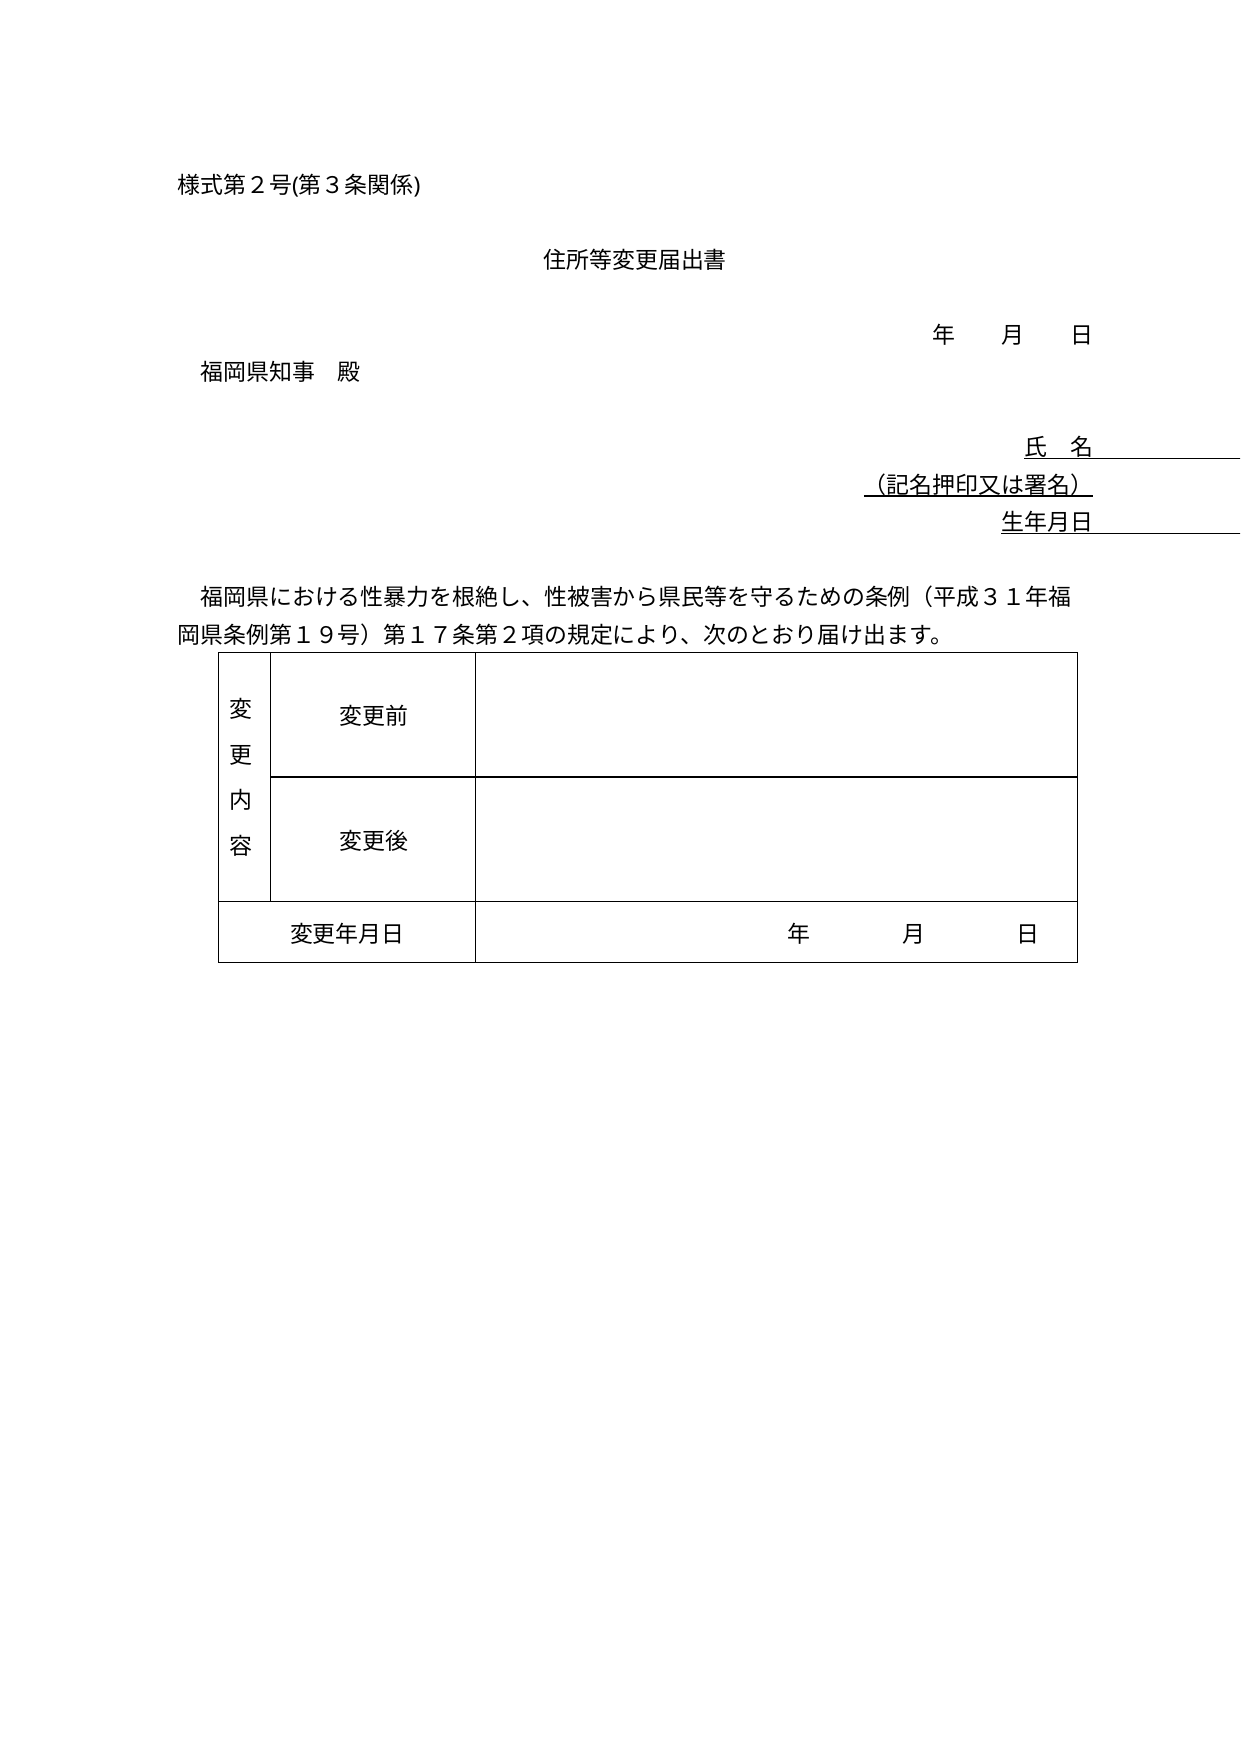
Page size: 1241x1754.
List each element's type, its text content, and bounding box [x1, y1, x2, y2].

table_cell 変更後 [271, 778, 475, 901]
table_cell 年 月 日 [476, 902, 1077, 962]
text 住所等変更届出書 [177, 239, 1092, 277]
text 年 月 日 [177, 314, 1093, 352]
table_header 変更前 [271, 653, 475, 776]
table_header 変 更 内 容 [219, 653, 270, 901]
text 福岡県における性暴力を根絶し、性被害から県民等を守るための条例（平成３１年福岡県条例第１９号）第１７条第２項の規定により、次のとおり届け出ます。 [177, 577, 1092, 652]
text 福岡県知事 殿 [177, 352, 1092, 389]
table_cell 変更年月日 [219, 902, 475, 962]
table_header [476, 653, 1077, 776]
text 氏 名 [177, 427, 1092, 464]
text 生年月日 [177, 502, 1092, 539]
text 様式第２号(第３条関係) [177, 164, 1092, 202]
text （記名押印又は署名） [177, 464, 1093, 502]
table_cell [476, 778, 1077, 901]
